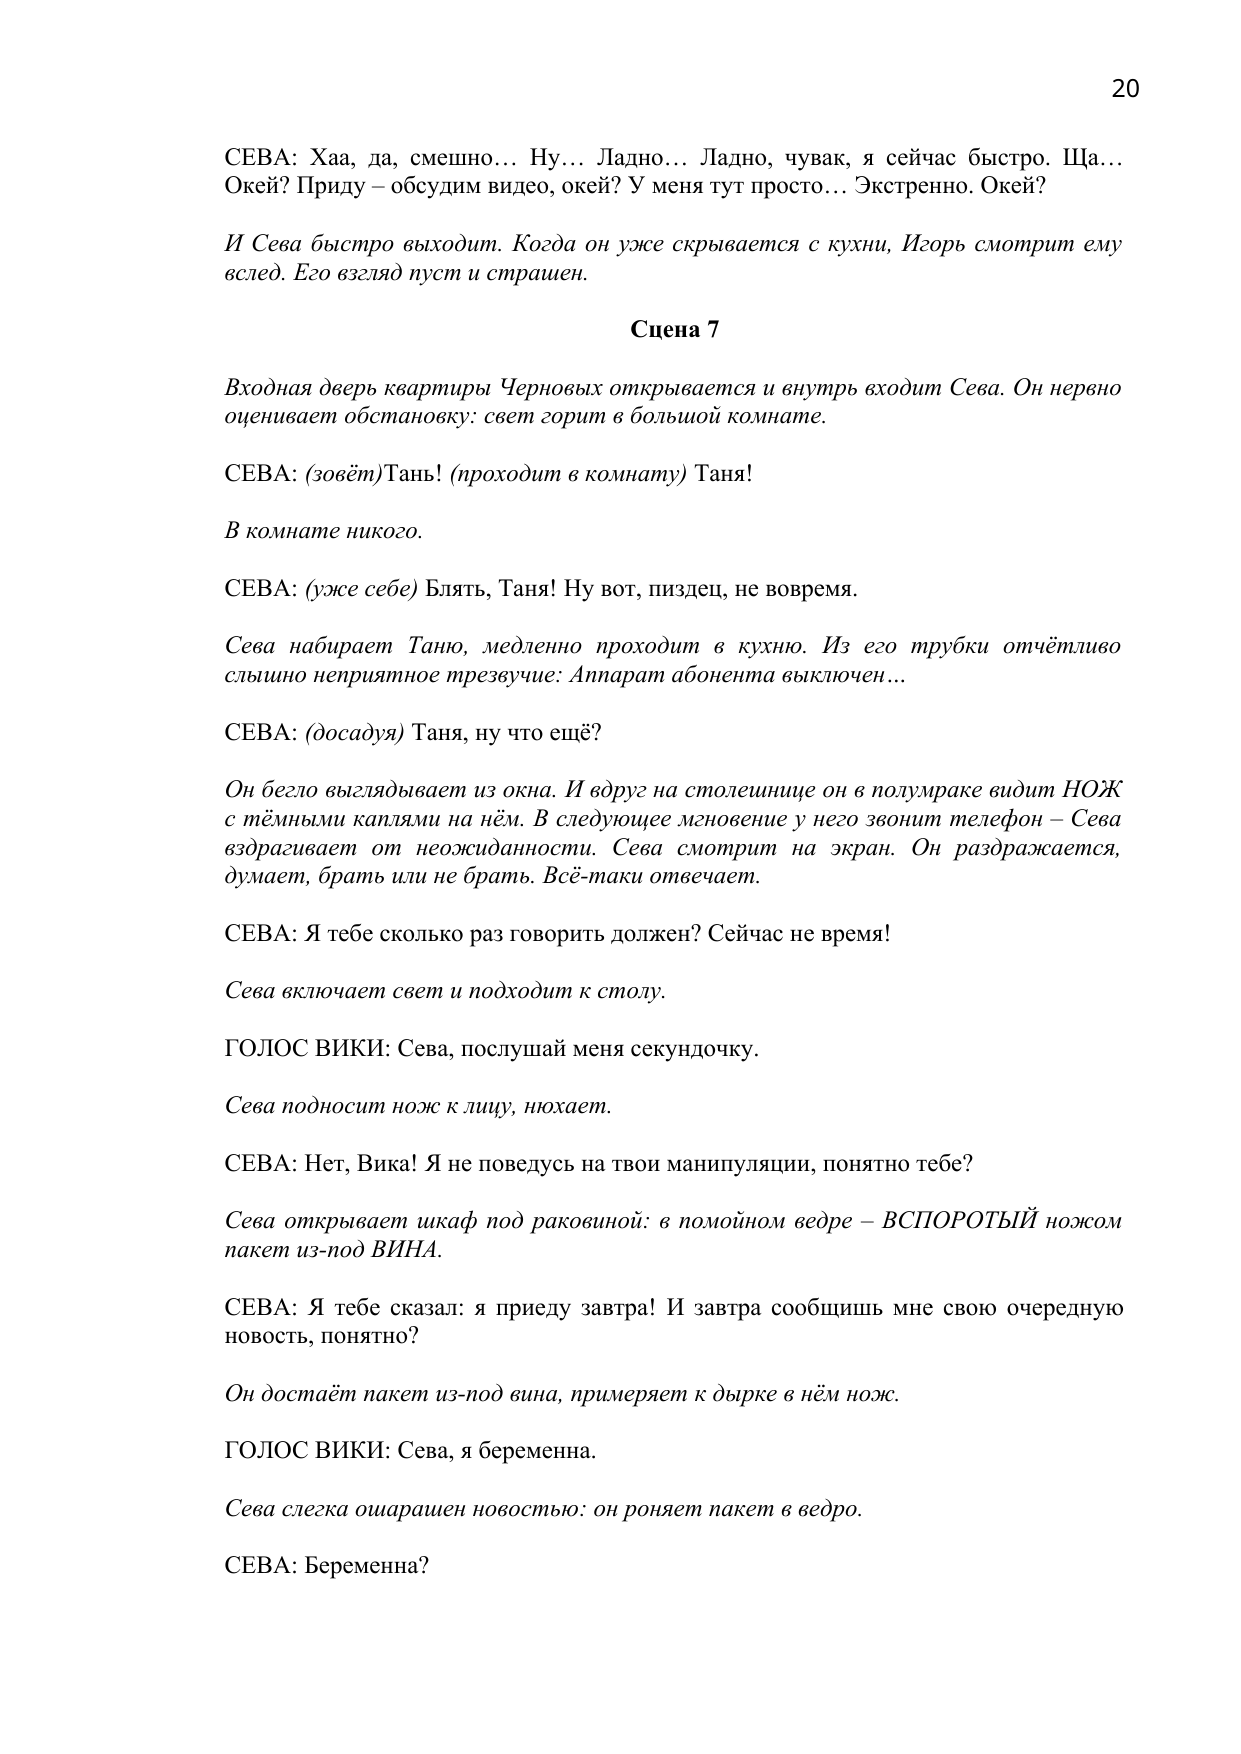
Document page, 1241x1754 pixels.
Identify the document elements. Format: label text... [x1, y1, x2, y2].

text Сева набирает Таню, медленно проходит в кухню. Из его трубки отчётливо слышно неприятное трезвучие: Аппарат абонента выключен… [224, 630, 1125, 688]
text СЕВА: Хаа, да, смешно… Ну… Ладно… Ладно, чувак, я сейчас быстро. Ща… Окей? Приду – обсудим видео, окей? У меня тут просто… Экстренно. Окей? [224, 142, 1125, 199]
text Он достаёт пакет из-под вина, примеряет к дырке в нём нож. [224, 1378, 1125, 1407]
text СЕВА: (зовёт)Тань! (проходит в комнату) Таня! [224, 458, 1125, 487]
text Входная дверь квартиры Черновых открывается и внутрь входит Сева. Он нервно оценивает обстановку: свет горит в большой комнате. [224, 372, 1125, 429]
text СЕВА: (уже себе) Блять, Таня! Ну вот, пиздец, не вовремя. [224, 573, 1125, 602]
text Сева включает свет и подходит к столу. [224, 975, 1125, 1004]
text СЕВА: (досадуя) Таня, ну что ещё? [224, 717, 1125, 745]
text Сева открывает шкаф под раковиной: в помойном ведре – ВСПОРОТЫЙ ножом пакет из-под ВИНА. [224, 1205, 1125, 1263]
text СЕВА: Я тебе сказал: я приеду завтра! И завтра сообщишь мне свою очередную новость, понятно? [224, 1292, 1125, 1349]
text Сцена 7 [224, 314, 1125, 343]
text И Сева быстро выходит. Когда он уже скрывается с кухни, Игорь смотрит ему вслед. Его взгляд пуст и страшен. [224, 228, 1125, 285]
text ГОЛОС ВИКИ: Сева, послушай меня секундочку. [224, 1033, 1125, 1062]
text Сева слегка ошарашен новостью: он роняет пакет в ведро. [224, 1493, 1125, 1522]
text Сева подносит нож к лицу, нюхает. [224, 1090, 1125, 1119]
text СЕВА: Я тебе сколько раз говорить должен? Сейчас не время! [224, 918, 1125, 947]
text В комнате никого. [224, 515, 1125, 544]
text Он бегло выглядывает из окна. И вдруг на столешнице он в полумраке видит НОЖ с тёмными каплями на нём. В следующее мгновение у него звонит телефон – Сева вздрагивает от неожиданности. Сева смотрит на экран. Он раздражается, думает, брать или не брать. Всё-таки отвечает. [224, 774, 1125, 889]
text СЕВА: Нет, Вика! Я не поведусь на твои манипуляции, понятно тебе? [224, 1148, 1125, 1177]
text СЕВА: Беременна? [224, 1550, 1125, 1579]
text ГОЛОС ВИКИ: Сева, я беременна. [224, 1435, 1125, 1464]
